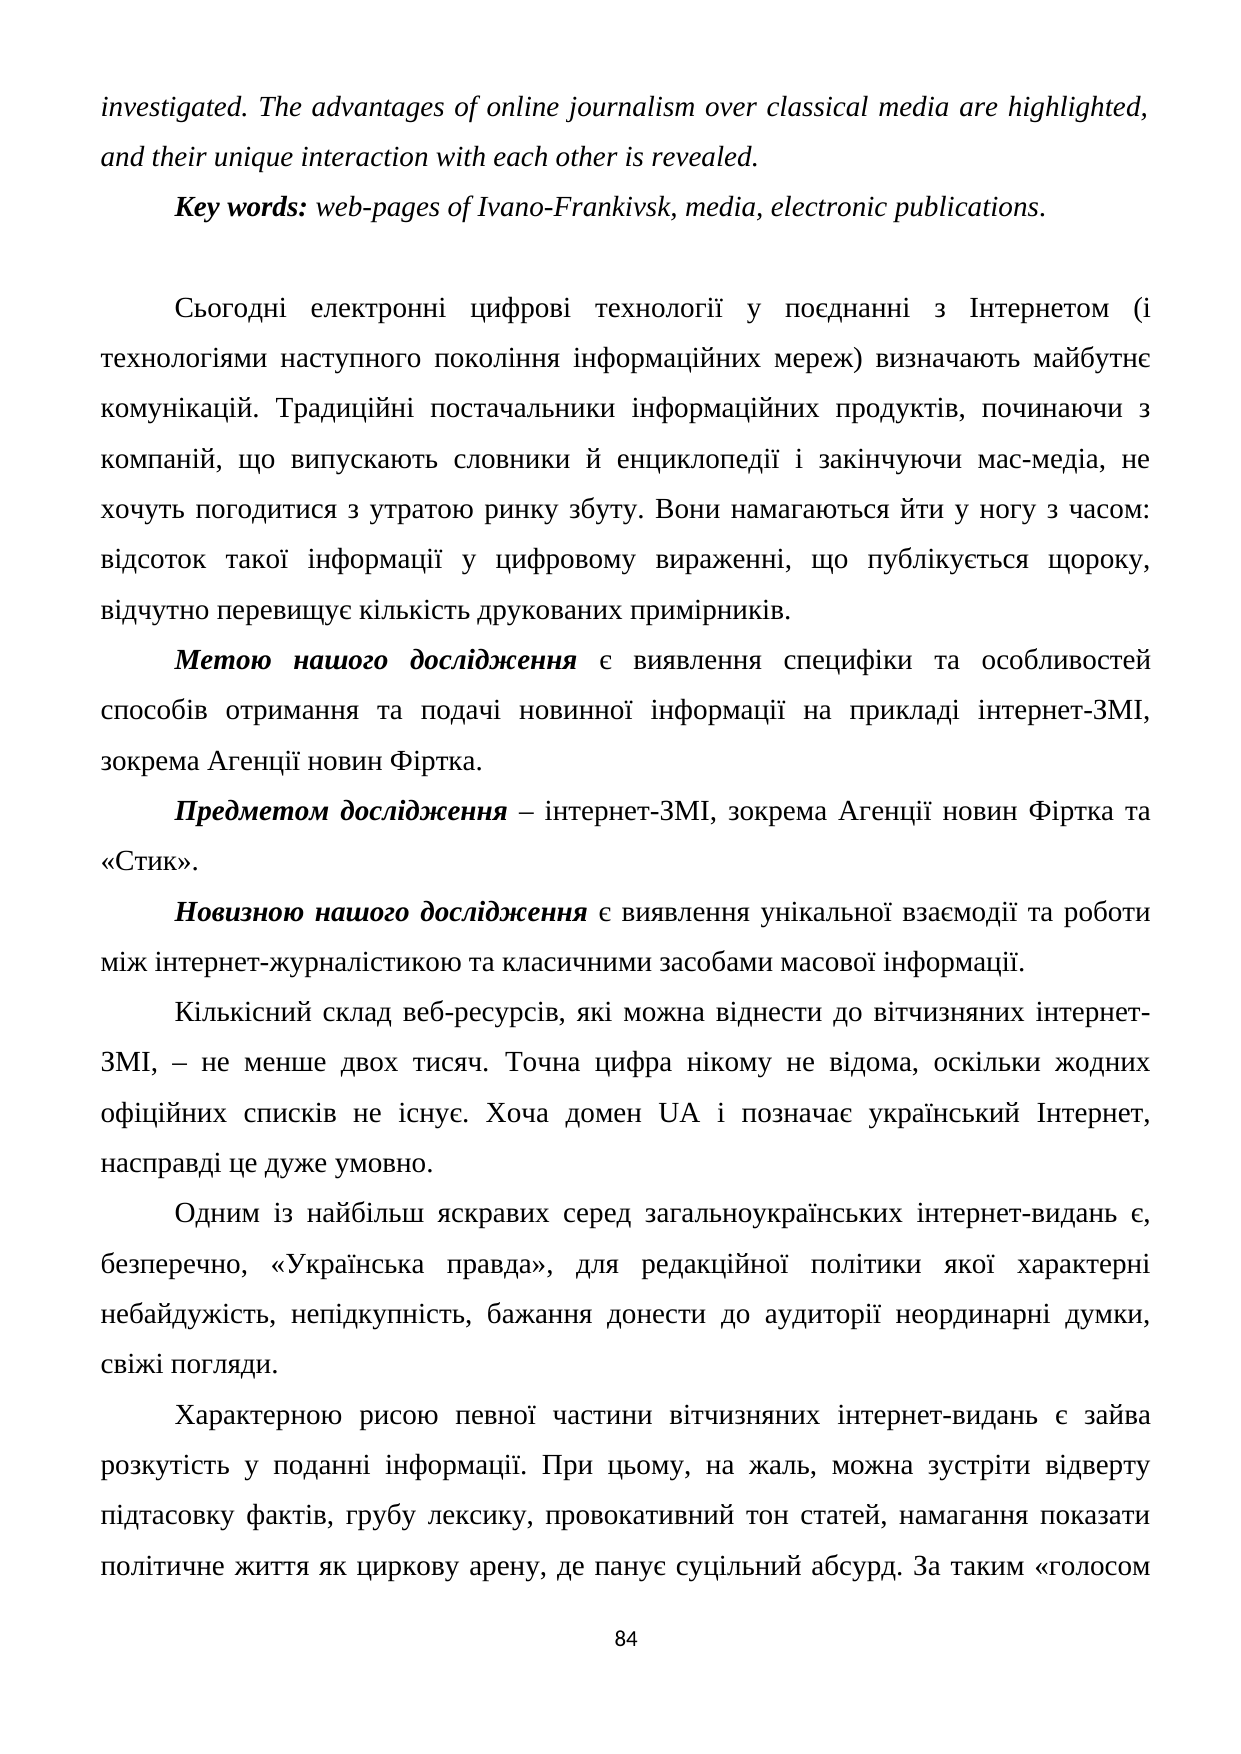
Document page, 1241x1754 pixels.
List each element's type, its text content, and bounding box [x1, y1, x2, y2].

text Метою нашого дослідження є виявлення специфіки та особливостей способів отримання та подачі новинної інформації на прикладі інтернет-ЗМІ, зокрема Агенції новин Фіртка. [100, 642, 1152, 776]
text Key words: web-pages of Ivano-Frankivsk, media, electronic publications. [100, 189, 1152, 223]
text Кількісний склад веб-ресурсів, які можна віднести до вітчизняних інтернет-ЗМІ, – не менше двох тисяч. Точна цифра нікому не відома, оскільки жодних офіційних списків не існує. Хоча домен UA і позначає український Інтернет, насправді це дуже умовно. [100, 994, 1152, 1179]
text Новизною нашого дослідження є виявлення унікальної взаємодії та роботи між інтернет-журналістикою та класичними засобами масової інформації. [100, 894, 1152, 977]
text Одним із найбільш яскравих серед загальноукраїнських інтернет-видань є, безперечно, «Українська правда», для редакційної політики якої характерні небайдужість, непідкупність, бажання донести до аудиторії неординарні думки, свіжі погляди. [100, 1196, 1152, 1380]
text Предметом дослідження – інтернет-ЗМІ, зокрема Агенції новин Фіртка та «Стик». [100, 793, 1152, 877]
text Сьогодні електронні цифрові технології у поєднанні з Інтернетом (і технологіями наступного покоління інформаційних мереж) визначають майбутнє комунікацій. Традиційні постачальники інформаційних продуктів, починаючи з компаній, що випускають словники й енциклопедії і закінчуючи мас-медіа, не хочуть погодитися з утратою ринку збуту. Вони намагаються йти у ногу з часом: відсоток такої інформації у цифровому вираженні, що публікується щороку, відчутно перевищує кількість друкованих примірників. [100, 290, 1152, 625]
